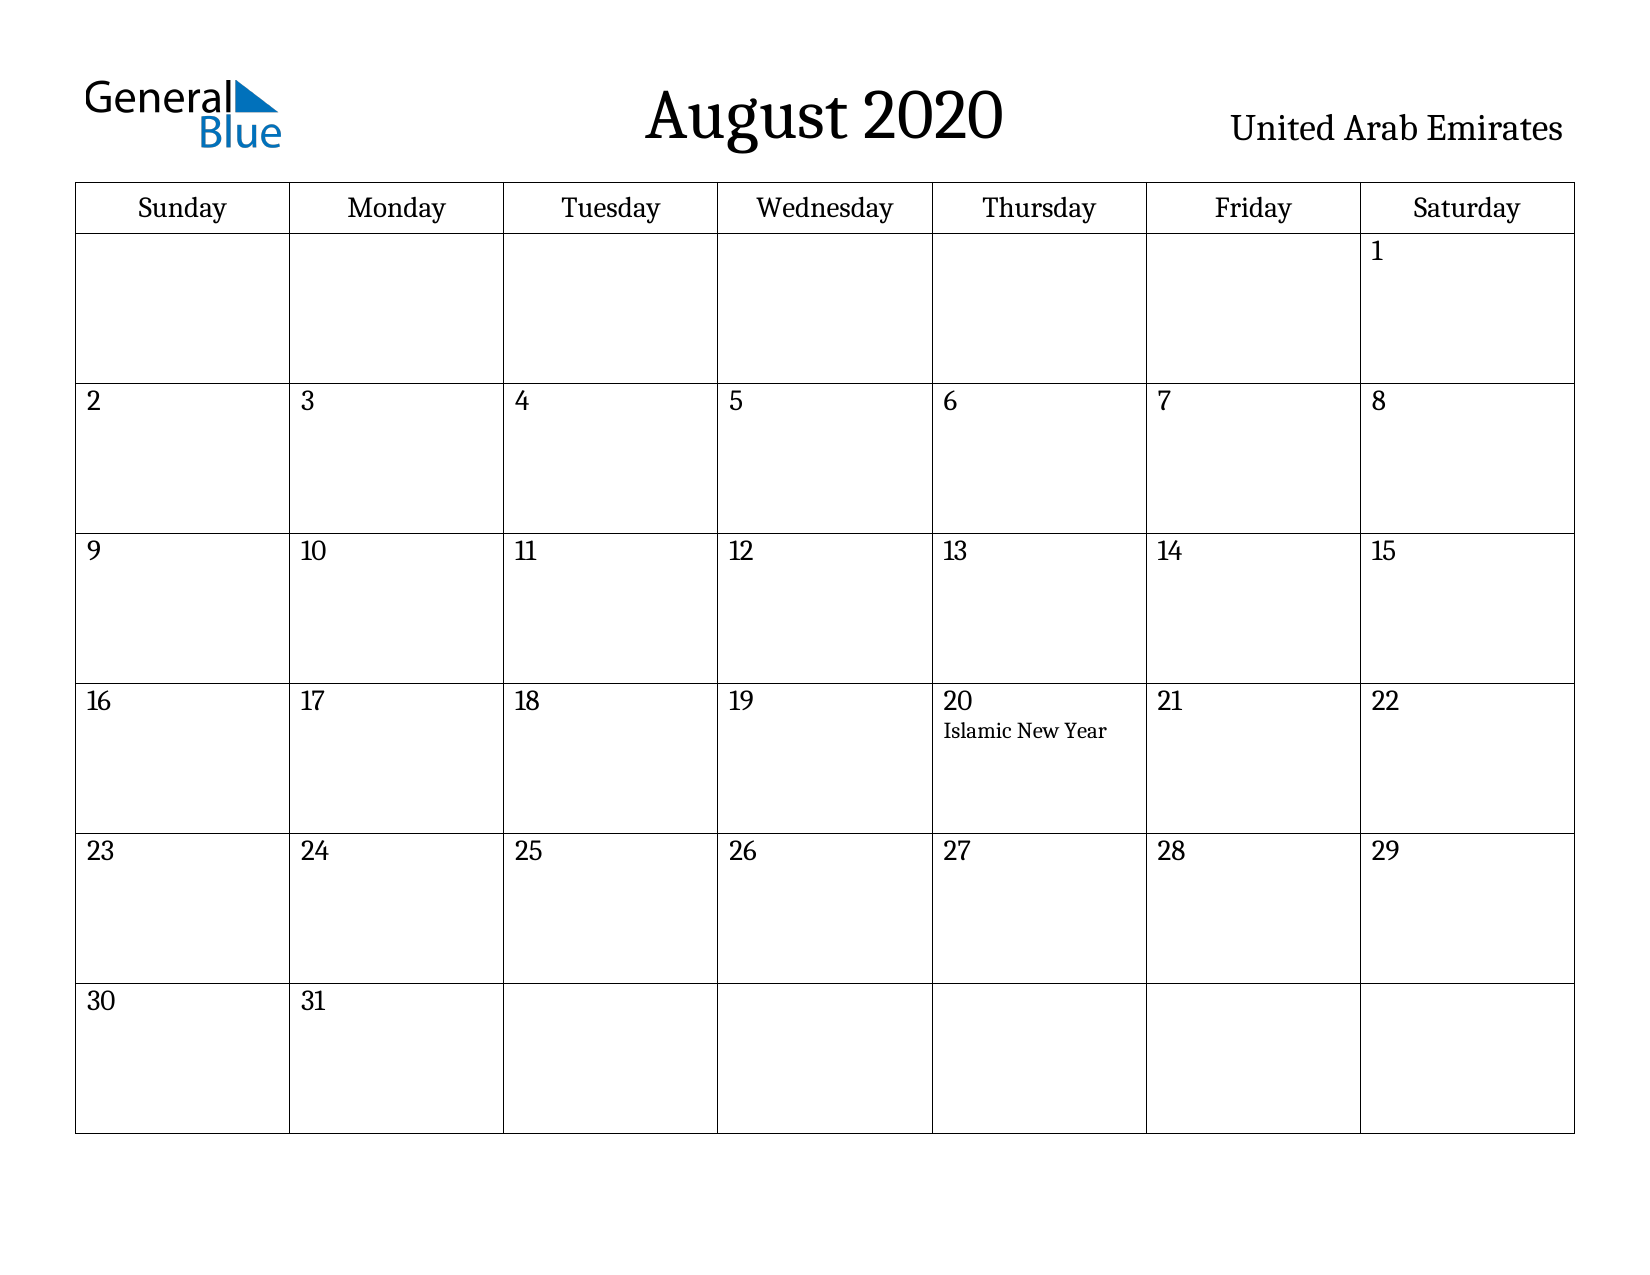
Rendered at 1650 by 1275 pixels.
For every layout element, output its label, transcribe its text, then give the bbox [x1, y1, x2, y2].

table_cell 16 [76, 684, 289, 717]
table_cell 4 [504, 384, 717, 417]
table_cell [1147, 1018, 1360, 1133]
table_cell 28 [1147, 834, 1360, 867]
table_cell 1 [1361, 234, 1574, 267]
table_cell [718, 1018, 932, 1133]
table_header [76, 75, 503, 182]
table_cell [718, 417, 932, 533]
table_cell 2 [76, 384, 289, 417]
table_cell [76, 567, 289, 683]
table_cell [290, 234, 503, 267]
table_cell 11 [504, 534, 717, 567]
table_cell [1147, 234, 1360, 267]
table_cell [1361, 1018, 1574, 1133]
table_cell [933, 234, 1146, 267]
table_cell 15 [1361, 534, 1574, 567]
table_cell 31 [290, 984, 503, 1017]
table_header August 2020 [504, 75, 1146, 182]
table_cell [1361, 417, 1574, 533]
table_cell 24 [290, 834, 503, 867]
table_cell [1147, 868, 1360, 983]
table_cell Thursday [933, 183, 1146, 233]
table_cell [76, 267, 289, 383]
table_cell 10 [290, 534, 503, 567]
table_cell [76, 234, 289, 267]
table_cell [504, 984, 717, 1017]
table_cell Tuesday [504, 183, 717, 233]
table_cell 6 [933, 384, 1146, 417]
table_cell 27 [933, 834, 1146, 867]
table_cell [290, 868, 503, 983]
table_cell [1361, 567, 1574, 683]
table_cell Sunday [76, 183, 289, 233]
table_cell 8 [1361, 384, 1574, 417]
table_cell 21 [1147, 684, 1360, 717]
table_cell 12 [718, 534, 932, 567]
table_cell [1361, 868, 1574, 983]
table_cell [718, 984, 932, 1017]
table_cell [933, 984, 1146, 1017]
table_cell 29 [1361, 834, 1574, 867]
table_cell 26 [718, 834, 932, 867]
table_cell [76, 1018, 289, 1133]
table_cell 19 [718, 684, 932, 717]
table_cell [504, 417, 717, 533]
table_cell [718, 717, 932, 833]
table_cell [933, 868, 1146, 983]
table_cell Islamic New Year [933, 717, 1146, 833]
table_cell [1147, 267, 1360, 383]
table_cell 30 [76, 984, 289, 1017]
table_cell [1147, 567, 1360, 683]
table_cell [718, 267, 932, 383]
table_cell [718, 234, 932, 267]
table_cell 25 [504, 834, 717, 867]
table_cell [1147, 717, 1360, 833]
table_cell [933, 417, 1146, 533]
table_cell [504, 567, 717, 683]
table_cell [504, 267, 717, 383]
table_cell 18 [504, 684, 717, 717]
table_cell [1361, 984, 1574, 1017]
table_cell 3 [290, 384, 503, 417]
table_cell [1147, 417, 1360, 533]
table_cell Friday [1147, 183, 1360, 233]
table_cell [933, 567, 1146, 683]
table_cell Wednesday [718, 183, 932, 233]
table_cell [1361, 717, 1574, 833]
table_cell [718, 868, 932, 983]
table_cell [504, 1018, 717, 1133]
table_cell [504, 868, 717, 983]
table_cell 9 [76, 534, 289, 567]
table_cell [290, 417, 503, 533]
table_cell [1361, 267, 1574, 383]
table_cell 5 [718, 384, 932, 417]
table_cell 14 [1147, 534, 1360, 567]
table_cell [76, 868, 289, 983]
table_cell [290, 717, 503, 833]
table_cell 13 [933, 534, 1146, 567]
table_cell [290, 267, 503, 383]
table_cell [290, 1018, 503, 1133]
table_cell 17 [290, 684, 503, 717]
table_cell Monday [290, 183, 503, 233]
picture [86, 80, 281, 148]
table_cell Saturday [1361, 183, 1574, 233]
table_cell [76, 417, 289, 533]
table_cell [76, 717, 289, 833]
table_header United Arab Emirates [1146, 75, 1574, 182]
table_cell [1147, 984, 1360, 1017]
table_cell [933, 267, 1146, 383]
table_cell [504, 717, 717, 833]
table_cell [504, 234, 717, 267]
table_cell [718, 567, 932, 683]
table_cell 23 [76, 834, 289, 867]
table_cell 20 [933, 684, 1146, 717]
table_cell [933, 1018, 1146, 1133]
table_cell [290, 567, 503, 683]
table_cell 22 [1361, 684, 1574, 717]
table_cell 7 [1147, 384, 1360, 417]
